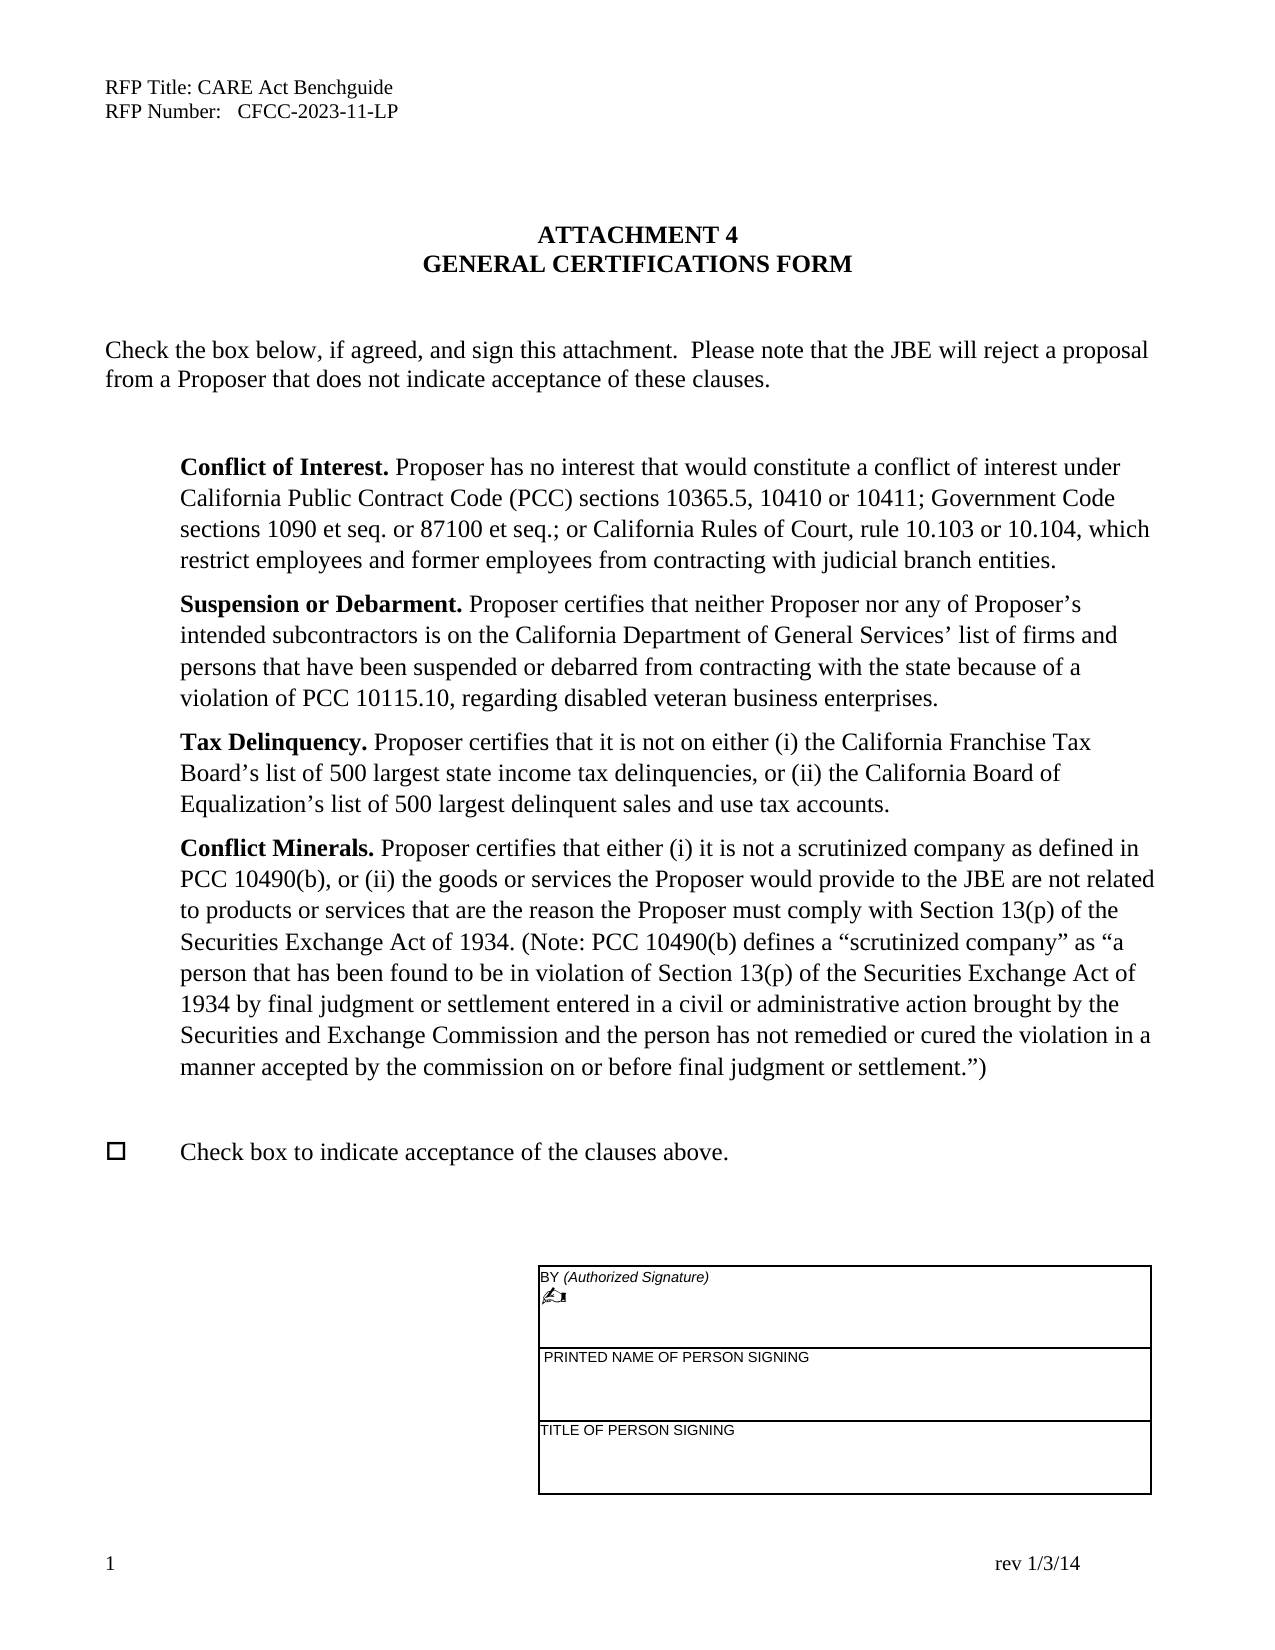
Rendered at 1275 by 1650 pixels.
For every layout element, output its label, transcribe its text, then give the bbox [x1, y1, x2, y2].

text GENERAL CERTIFICATIONS FORM [105, 249, 1170, 278]
text Tax Delinquency. Proposer certifies that it is not on either (i) the California Franchise Tax Board’s list of 500 largest state income tax delinquencies, or (ii) the California Board of Equalization’s list of 500 largest delinquent sales and use tax accounts. [180, 724, 1170, 818]
table_cell PRINTED NAME OF PERSON SIGNING [540, 1349, 1150, 1420]
text Conflict Minerals. Proposer certifies that either (i) it is not a scrutinized company as defined in PCC 10490(b), or (ii) the goods or services the Proposer would provide to the JBE are not related to products or services that are the reason the Proposer must comply with Section 13(p) of the Securities Exchange Act of 1934. (Note: PCC 10490(b) defines a “scrutinized company” as “a person that has been found to be in violation of Section 13(p) of the Securities Exchange Act of 1934 by final judgment or settlement entered in a civil or administrative action brought by the Securities and Exchange Commission and the person has not remedied or cured the violation in a manner accepted by the commission on or before final judgment or settlement.”) [180, 831, 1170, 1081]
text Check box to indicate acceptance of the clauses above. [105, 1137, 1170, 1166]
text Check the box below, if agreed, and sign this attachment. Please note that the JBE will reject a proposal from a Proposer that does not indicate acceptance of these clauses. [105, 336, 1170, 393]
text ATTACHMENT 4 [105, 221, 1170, 249]
table_header BY (Authorized Signature) [540, 1267, 1150, 1347]
table_cell TITLE of person signing [540, 1422, 1150, 1493]
text Suspension or Debarment. Proposer certifies that neither Proposer nor any of Proposer’s intended subcontractors is on the California Department of General Services’ list of firms and persons that have been suspended or debarred from contracting with the state because of a violation of PCC 10115.10, regarding disabled veteran business enterprises. [180, 587, 1170, 712]
text Conflict of Interest. Proposer has no interest that would constitute a conflict of interest under California Public Contract Code (PCC) sections 10365.5, 10410 or 10411; Government Code sections 1090 et seq. or 87100 et seq.; or California Rules of Court, rule 10.103 or 10.104, which restrict employees and former employees from contracting with judicial branch entities. [180, 449, 1170, 574]
